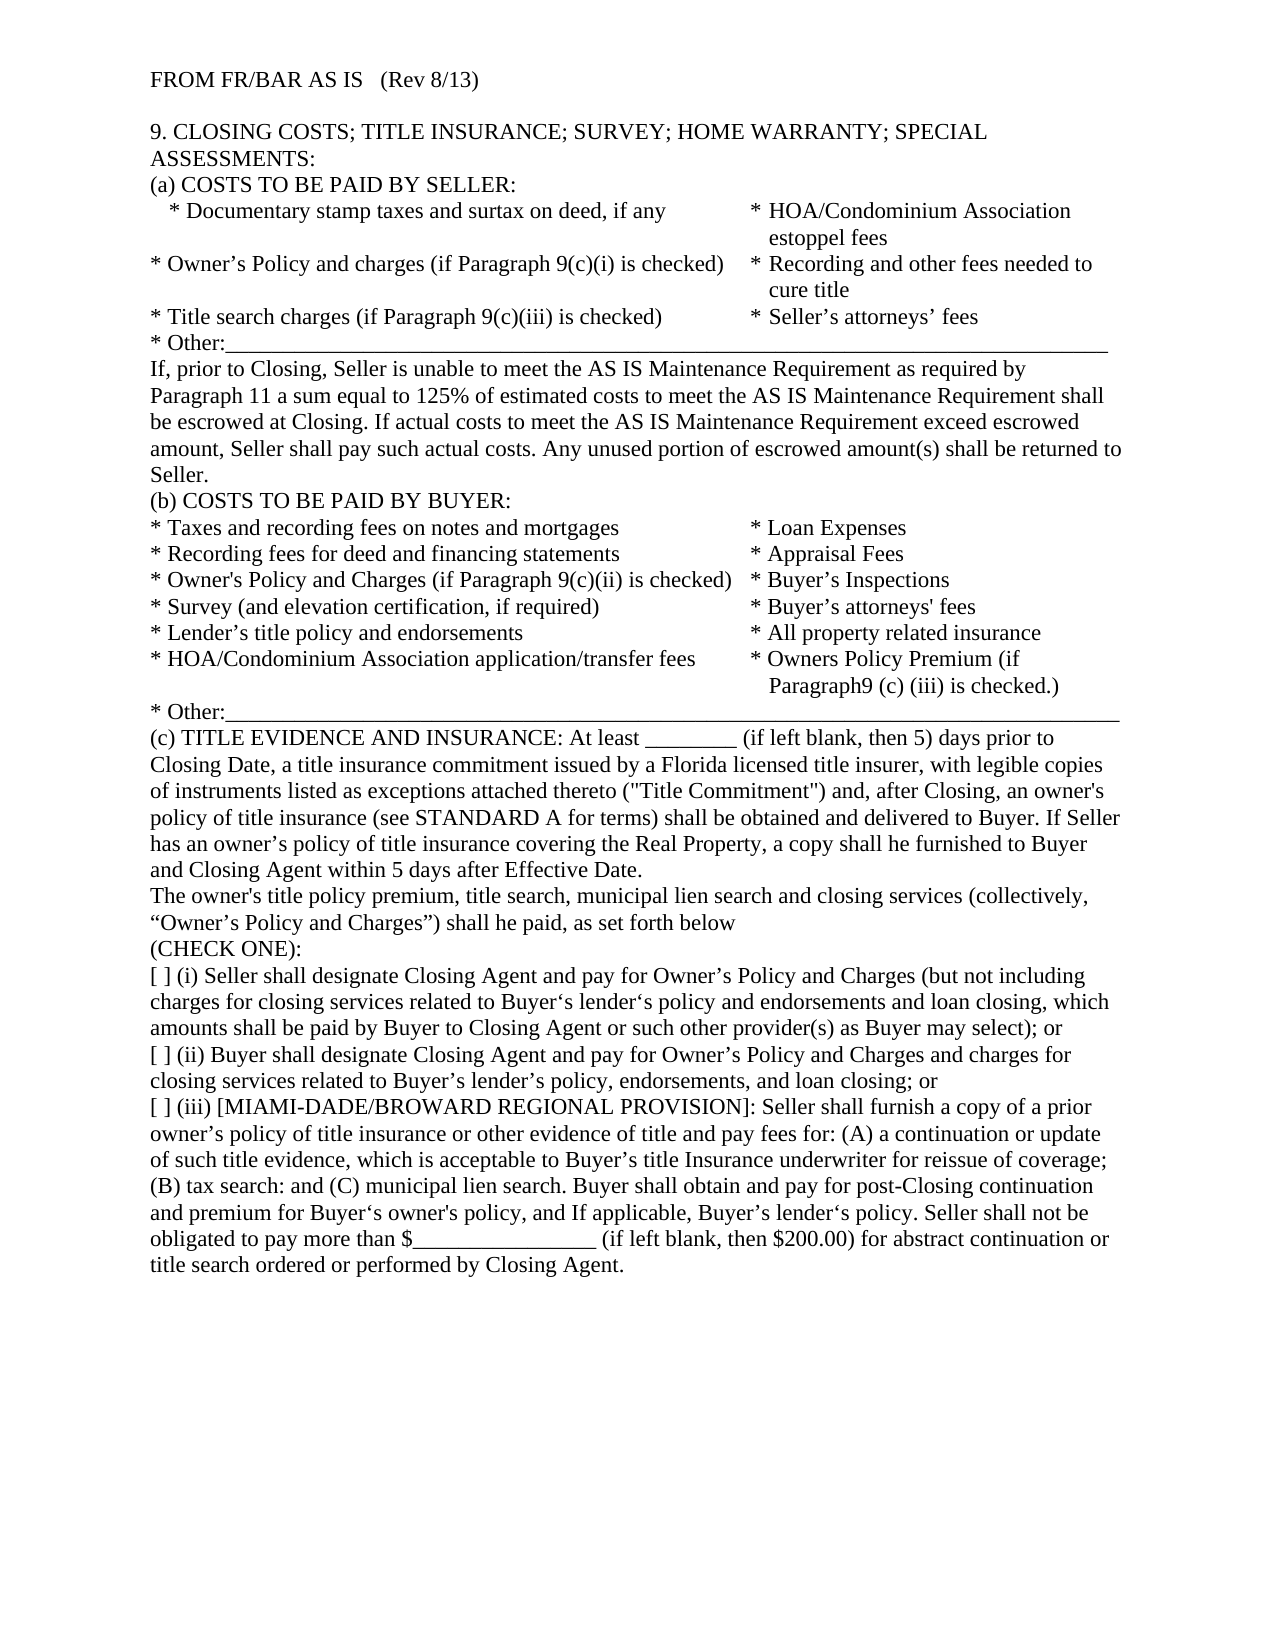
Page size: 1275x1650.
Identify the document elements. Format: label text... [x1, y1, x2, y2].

text [ ] (i) Seller shall designate Closing Agent and pay for Owner’s Policy and Charges (but not including charges for closing services related to Buyer‘s lender‘s policy and endorsements and loan closing, which amounts shall be paid by Buyer to Closing Agent or such other provider(s) as Buyer may select); or [150, 962, 1125, 1041]
text (b) COSTS TO BE PAID BY BUYER: [150, 487, 1125, 514]
text (a) COSTS TO BE PAID BY SELLER: [150, 171, 1125, 197]
text [ ] (iii) [MIAMI-DADE/BROWARD REGIONAL PROVISION]: Seller shall furnish a copy of a prior owner’s policy of title insurance or other evidence of title and pay fees for: (A) a continuation or update of such title evidence, which is acceptable to Buyer’s title Insurance underwriter for reissue of coverage; (B) tax search: and (C) municipal lien search. Buyer shall obtain and pay for post-Closing continuation and premium for Buyer‘s owner's policy, and If applicable, Buyer’s lender‘s policy. Seller shall not be obligated to pay more than $________________ (if left blank, then $200.00) for abstract continuation or title search ordered or performed by Closing Agent. [150, 1093, 1125, 1278]
text * Survey (and elevation certification, if required) * Buyer’s attorneys' fees [150, 593, 1125, 619]
text * Taxes and recording fees on notes and mortgages * Loan Expenses [150, 514, 1125, 540]
text * HOA/Condominium Association application/transfer fees * Owners Policy Premium (if Paragraph9 (c) (iii) is checked.) [150, 645, 1125, 698]
text * Lender’s title policy and endorsements * All property related insurance [150, 619, 1125, 645]
text [ ] (ii) Buyer shall designate Closing Agent and pay for Owner’s Policy and Charges and charges for closing services related to Buyer’s lender’s policy, endorsements, and loan closing; or [150, 1041, 1125, 1093]
text (CHECK ONE): [150, 935, 1125, 962]
text If, prior to Closing, Seller is unable to meet the AS IS Maintenance Requirement as required by Paragraph 11 a sum equal to 125% of estimated costs to meet the AS IS Maintenance Requirement shall be escrowed at Closing. If actual costs to meet the AS IS Maintenance Requirement exceed escrowed amount, Seller shall pay such actual costs. Any unused portion of escrowed amount(s) shall be returned to Seller. [150, 356, 1125, 487]
text * Recording fees for deed and financing statements * Appraisal Fees [150, 540, 1125, 566]
text * Other:______________________________________________________________________________ [150, 698, 1125, 724]
text (c) TITLE EVIDENCE AND INSURANCE: At least ________ (if left blank, then 5) days prior to Closing Date, a title insurance commitment issued by a Florida licensed title insurer, with legible copies of instruments listed as exceptions attached thereto ("Title Commitment") and, after Closing, an owner's policy of title insurance (see STANDARD A for terms) shall be obtained and delivered to Buyer. If Seller has an owner’s policy of title insurance covering the Real Property, a copy shall he furnished to Buyer and Closing Agent within 5 days after Effective Date. [150, 724, 1125, 883]
text FROM FR/BAR AS IS (Rev 8/13) [150, 66, 1125, 92]
text * Title search charges (if Paragraph 9(c)(iii) is checked) * Seller’s attorneys’ fees [150, 303, 1125, 329]
text 9. CLOSING COSTS; TITLE INSURANCE; SURVEY; HOME WARRANTY; SPECIAL ASSESSMENTS: [150, 118, 1125, 171]
text * Owner's Policy and Charges (if Paragraph 9(c)(ii) is checked) * Buyer’s Inspections [150, 566, 1125, 593]
text * Other:_____________________________________________________________________________ [150, 329, 1125, 356]
text The owner's title policy premium, title search, municipal lien search and closing services (collectively, “Owner’s Policy and Charges”) shall he paid, as set forth below [150, 883, 1125, 935]
text * Documentary stamp taxes and surtax on deed, if any * HOA/Condominium Association estoppel fees [169, 197, 1125, 250]
text * Owner’s Policy and charges (if Paragraph 9(c)(i) is checked) * Recording and other fees needed to cure title [150, 250, 1125, 303]
